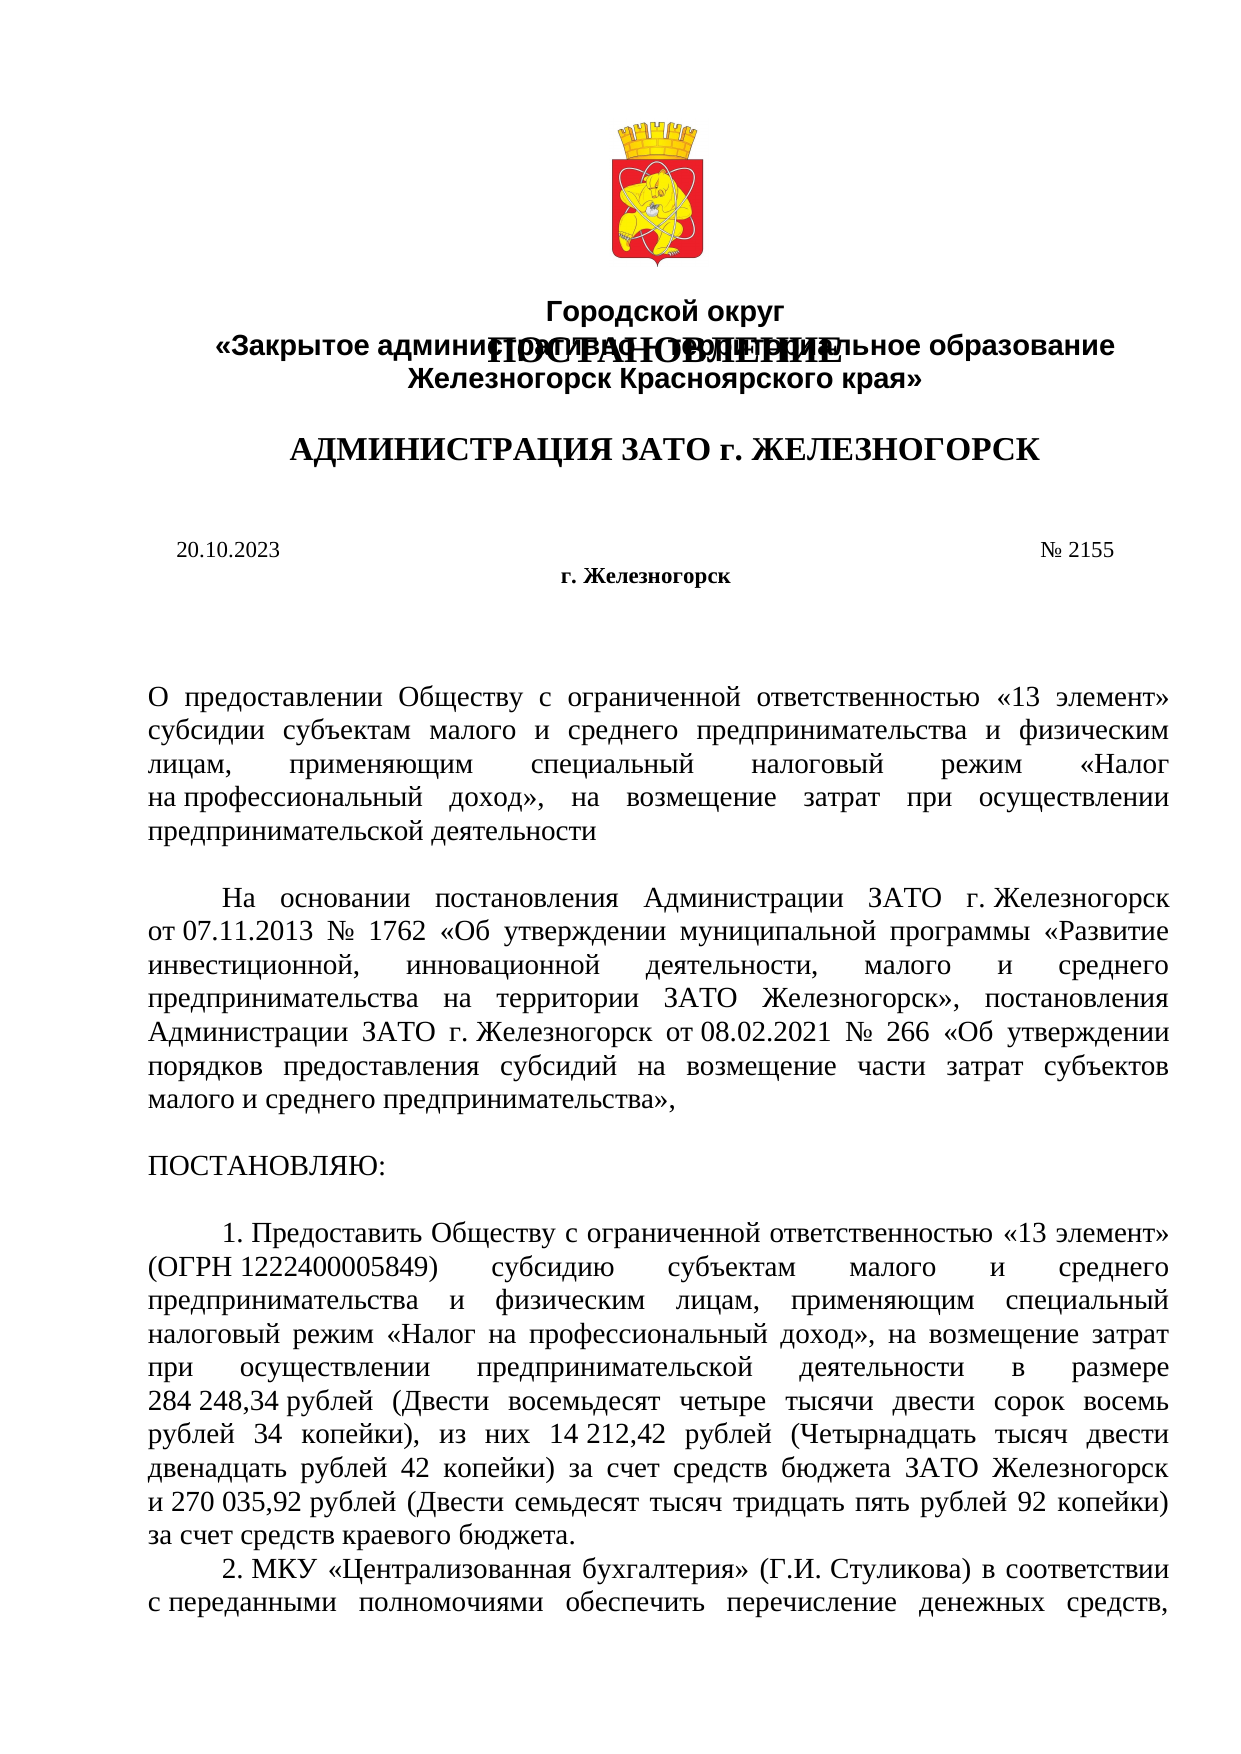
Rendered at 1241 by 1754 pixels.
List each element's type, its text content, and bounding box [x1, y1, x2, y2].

text На основании постановления Администрации ЗАТО г. Железногорск от 07.11.2013 № 1762 «Об утверждении муниципальной программы «Развитие инвестиционной, инновационной деятельности, малого и среднего предпринимательства на территории ЗАТО Железногорск», постановления Администрации ЗАТО г. Железногорск от 08.02.2021 № 266 «Об утверждении порядков предоставления субсидий на возмещение части затрат субъектов малого и среднего предпринимательства», [148, 880, 1169, 1115]
text 20.10.2023 № 2155 [121, 536, 1171, 562]
text ПОСТАНОВЛЕНИЕ [149, 328, 1180, 371]
text Постановляю: [148, 1148, 1169, 1182]
picture [608, 118, 709, 267]
text г. Железногорск [121, 562, 1171, 589]
text Городской округ [149, 294, 1180, 328]
list 1. Предоставить Обществу с ограниченной ответственностью «13 элемент» (ОГРН 1222400005849) субсидию субъектам малого и среднего предпринимательства и физическим лицам, применяющим специальный налоговый режим «Налог на профессиональный доход», на возмещение затрат при осуществлении предпринимательской деятельности в размере 284 248,34 рублей (Двести восемьдесят четыре тысячи двести сорок восемь рублей 34 копейки), из них 14 212,42 рублей (Четырнадцать тысяч двести двенадцать рублей 42 копейки) за счет средств бюджета ЗАТО Железногорск и 270 035,92 рублей (Двести семьдесят тысяч тридцать пять рублей 92 копейки) за счет средств краевого бюджета. [148, 1216, 1169, 1551]
text О предоставлении Обществу с ограниченной ответственностью «13 элемент» субсидии субъектам малого и среднего предпринимательства и физическим лицам, применяющим специальный налоговый режим «Налог на профессиональный доход», на возмещение затрат при осуществлении предпринимательской деятельности [148, 679, 1169, 847]
text «Закрытое административно – территориальное образование Железногорск Красноярского края» [149, 371, 1180, 395]
subtitle АДМИНИСТРАЦИЯ ЗАТО г. ЖЕЛЕЗНОГОРСК [149, 428, 1180, 467]
